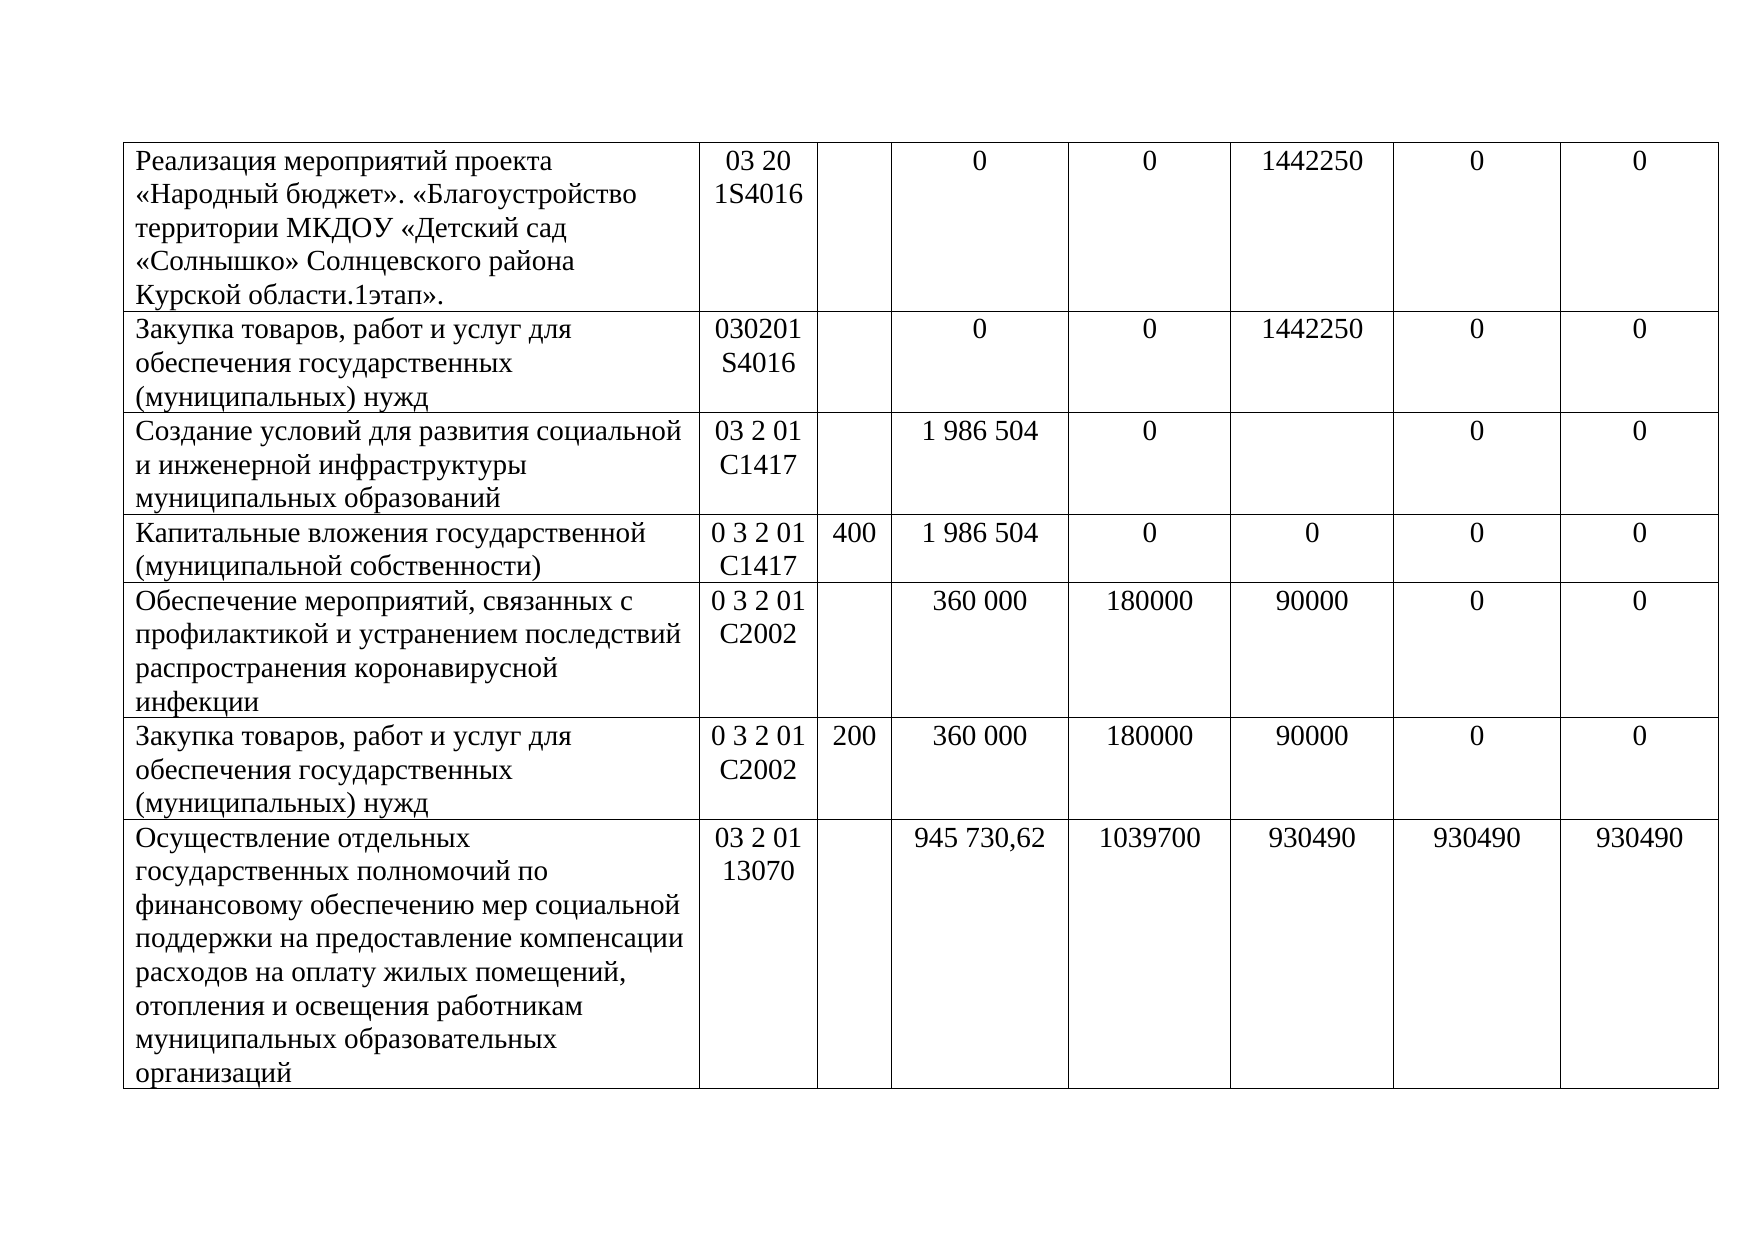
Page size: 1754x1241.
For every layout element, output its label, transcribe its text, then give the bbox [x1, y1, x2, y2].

table_cell 0 3 2 01 С2002 [700, 718, 817, 819]
table_cell 930490 [1231, 820, 1393, 1088]
table_cell 0 [1394, 143, 1560, 311]
table_cell [818, 312, 891, 412]
table_cell 0 [1069, 143, 1230, 311]
table_cell 03 2 01 С1417 [700, 413, 817, 514]
table_cell 400 [818, 515, 891, 582]
table_cell 0 3 2 01 С1417 [700, 515, 817, 582]
table_cell 0 [1561, 718, 1718, 819]
table_cell 0 [1069, 515, 1230, 582]
table_cell 0 [1561, 515, 1718, 582]
table_cell Осуществление отдельных государственных полномочий по финансовому обеспечению мер социальной поддержки на предоставление компенсации расходов на оплату жилых помещений, отопления и освещения работникам муниципальных образовательных организаций [124, 820, 699, 1088]
table_cell 03 2 01 13070 [700, 820, 817, 1088]
table_cell 0 [892, 143, 1068, 311]
table_cell Создание условий для развития социальной и инженерной инфраструктуры муниципальных образований [124, 413, 699, 514]
table_cell 180000 [1069, 583, 1230, 717]
table_cell 0 [1069, 413, 1230, 514]
table_cell 0 [1069, 312, 1230, 412]
table_cell 90000 [1231, 718, 1393, 819]
table_cell 1442250 [1231, 312, 1393, 412]
table_cell 0 [1394, 413, 1560, 514]
table_cell [1231, 413, 1393, 514]
table_cell 930490 [1394, 820, 1560, 1088]
table_cell 945 730,62 [892, 820, 1068, 1088]
table_cell 03 201S4016 [700, 143, 817, 311]
table_cell 1442250 [1231, 143, 1393, 311]
table_cell Закупка товаров, работ и услуг для обеспечения государственных (муниципальных) нужд [124, 312, 699, 412]
table_cell 0 [1561, 583, 1718, 717]
table_cell 90000 [1231, 583, 1393, 717]
table_cell [818, 413, 891, 514]
table_cell 1 986 504 [892, 515, 1068, 582]
table_cell 360 000 [892, 718, 1068, 819]
table_cell 0 [892, 312, 1068, 412]
table_cell 930490 [1561, 820, 1718, 1088]
table_cell [818, 143, 891, 311]
table_cell 1 986 504 [892, 413, 1068, 514]
table_cell [818, 820, 891, 1088]
table_cell 0 [1394, 718, 1560, 819]
table_cell Капитальные вложения государственной (муниципальной собственности) [124, 515, 699, 582]
table_cell 0 [1561, 143, 1718, 311]
table_cell 200 [818, 718, 891, 819]
table_cell Обеспечение мероприятий, связанных с профилактикой и устранением последствий распространения коронавирусной инфекции [124, 583, 699, 717]
table_cell 0 [1394, 583, 1560, 717]
table_cell 0 [1394, 515, 1560, 582]
table_cell 030201S4016 [700, 312, 817, 412]
table_cell 0 [1561, 312, 1718, 412]
table_cell 0 [1561, 413, 1718, 514]
table_cell [818, 583, 891, 717]
table_cell Закупка товаров, работ и услуг для обеспечения государственных (муниципальных) нужд [124, 718, 699, 819]
table_cell 1039700 [1069, 820, 1230, 1088]
table_cell 0 [1394, 312, 1560, 412]
table_cell 360 000 [892, 583, 1068, 717]
table_cell Реализация мероприятий проекта «Народный бюджет». «Благоустройство территории МКДОУ «Детский сад «Солнышко» Солнцевского района Курской области.1этап». [124, 143, 699, 311]
table_cell 0 3 2 01 С2002 [700, 583, 817, 717]
table_cell 180000 [1069, 718, 1230, 819]
table_cell 0 [1231, 515, 1393, 582]
